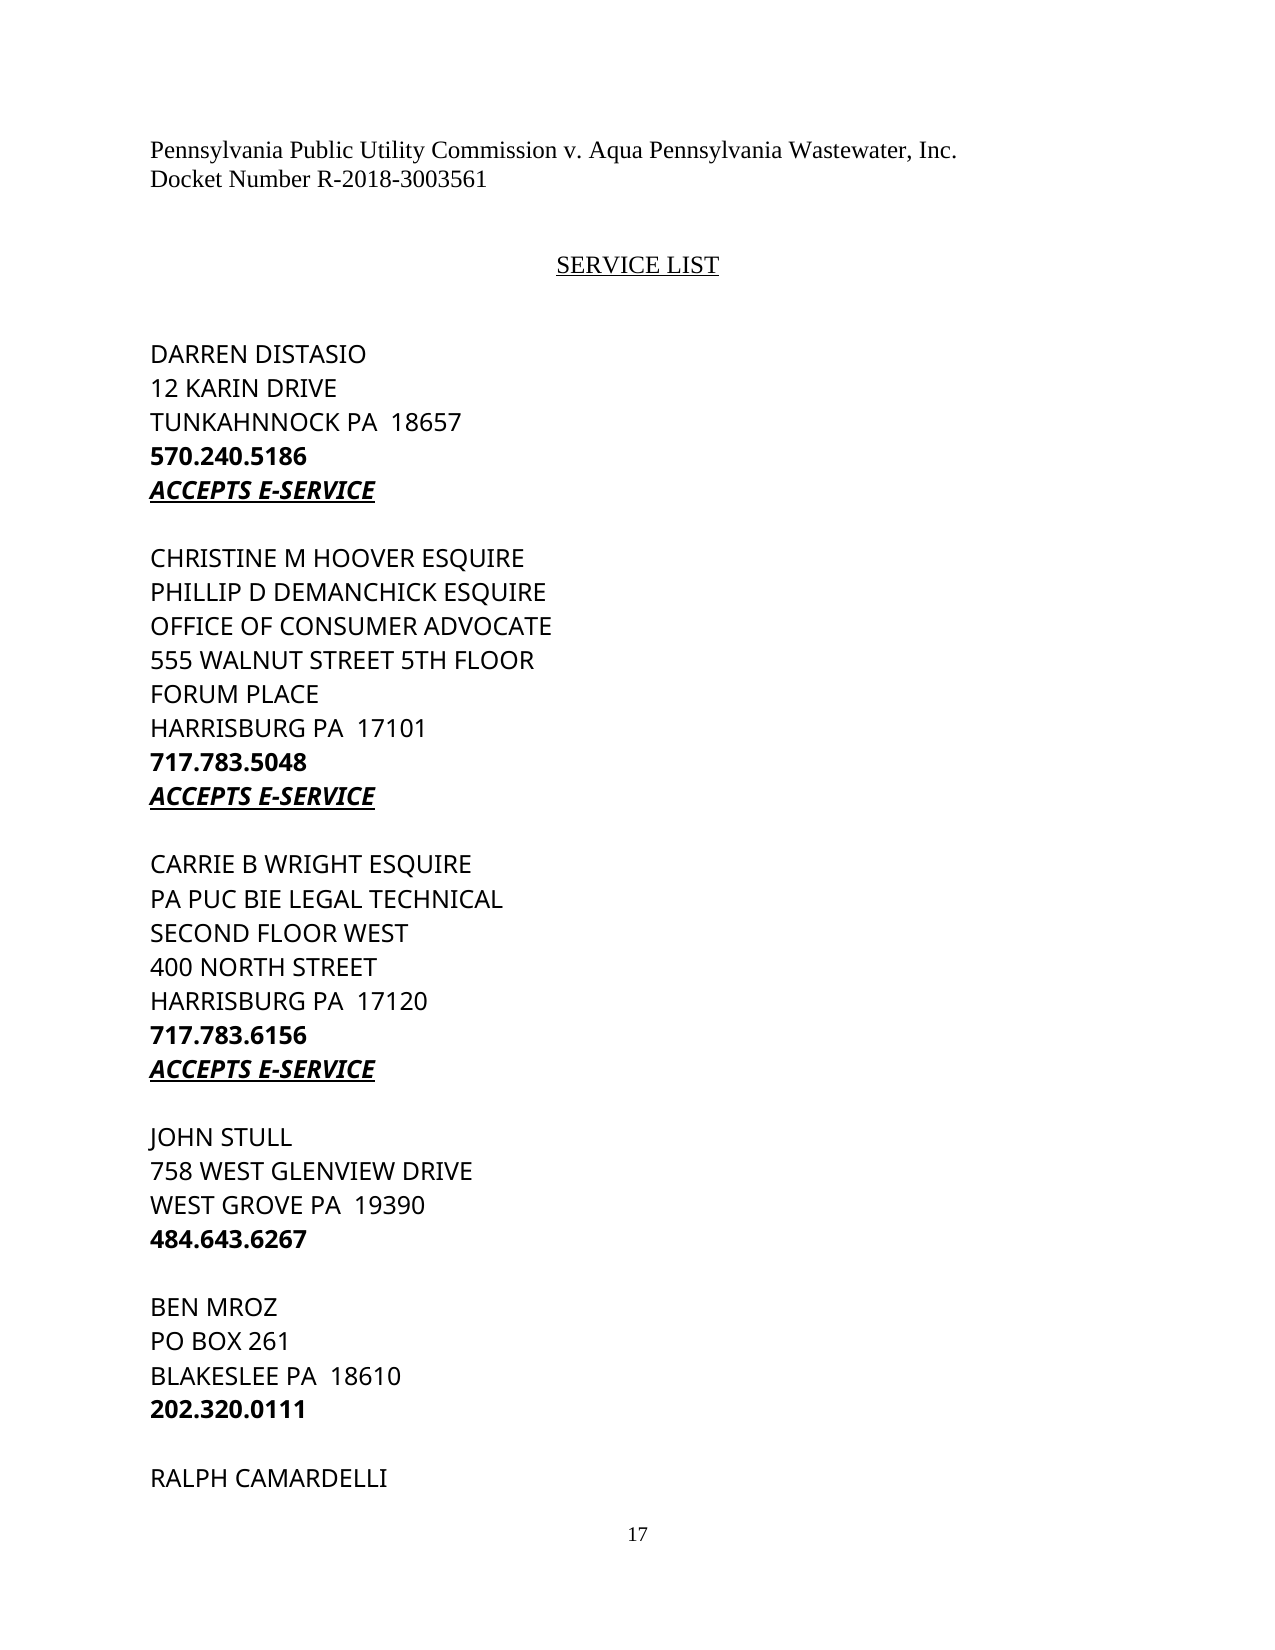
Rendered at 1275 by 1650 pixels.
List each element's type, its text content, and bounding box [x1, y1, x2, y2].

text PHILLIP D DEMANCHICK ESQUIRE [150, 575, 1125, 609]
text 202.320.0111 [150, 1392, 1125, 1426]
text 570.240.5186 [150, 438, 1125, 472]
text Docket Number R-2018-3003561 [150, 164, 1125, 192]
text FORUM PLACE [150, 677, 1125, 711]
text HARRISBURG PA 17101 [150, 711, 1125, 745]
text ACCEPTS E-SERVICE [150, 779, 1125, 813]
text CARRIE B WRIGHT ESQUIRE [150, 847, 1125, 881]
text JOHN STULL [150, 1120, 1125, 1154]
text HARRISBURG PA 17120 [150, 983, 1125, 1017]
text 758 WEST GLENVIEW DRIVE [150, 1154, 1125, 1188]
text PA PUC BIE LEGAL TECHNICAL [150, 881, 1125, 915]
text RALPH CAMARDELLI [150, 1460, 1125, 1494]
text SERVICE LIST [150, 250, 1125, 279]
text WEST GROVE PA 19390 [150, 1188, 1125, 1222]
text DARREN DISTASIO [150, 336, 1125, 370]
text BLAKESLEE PA 18610 [150, 1358, 1125, 1392]
text Second Floor West [150, 915, 1125, 949]
text 555 Walnut Street 5th Floor [150, 643, 1125, 677]
text 717.783.5048 [150, 745, 1125, 779]
text 717.783.6156 [150, 1017, 1125, 1052]
text TUNKAHNNOCK PA 18657 [150, 404, 1125, 438]
text CHRISTINE M HOOVER ESQUIRE [150, 541, 1125, 575]
text ACCEPTS E-SERVICE [150, 472, 1125, 507]
text OFFICE OF CONSUMER ADVOCATE [150, 609, 1125, 643]
text BEN MROZ [150, 1290, 1125, 1324]
text Pennsylvania Public Utility Commission v. Aqua Pennsylvania Wastewater, Inc. [150, 135, 1125, 164]
text ACCEPTS E-SERVICE [150, 1052, 1125, 1086]
text PO BOX 261 [150, 1324, 1125, 1358]
text 12 Karin drive [150, 370, 1125, 404]
text 400 NORTH STREET [150, 949, 1125, 983]
text 484.643.6267 [150, 1222, 1125, 1256]
